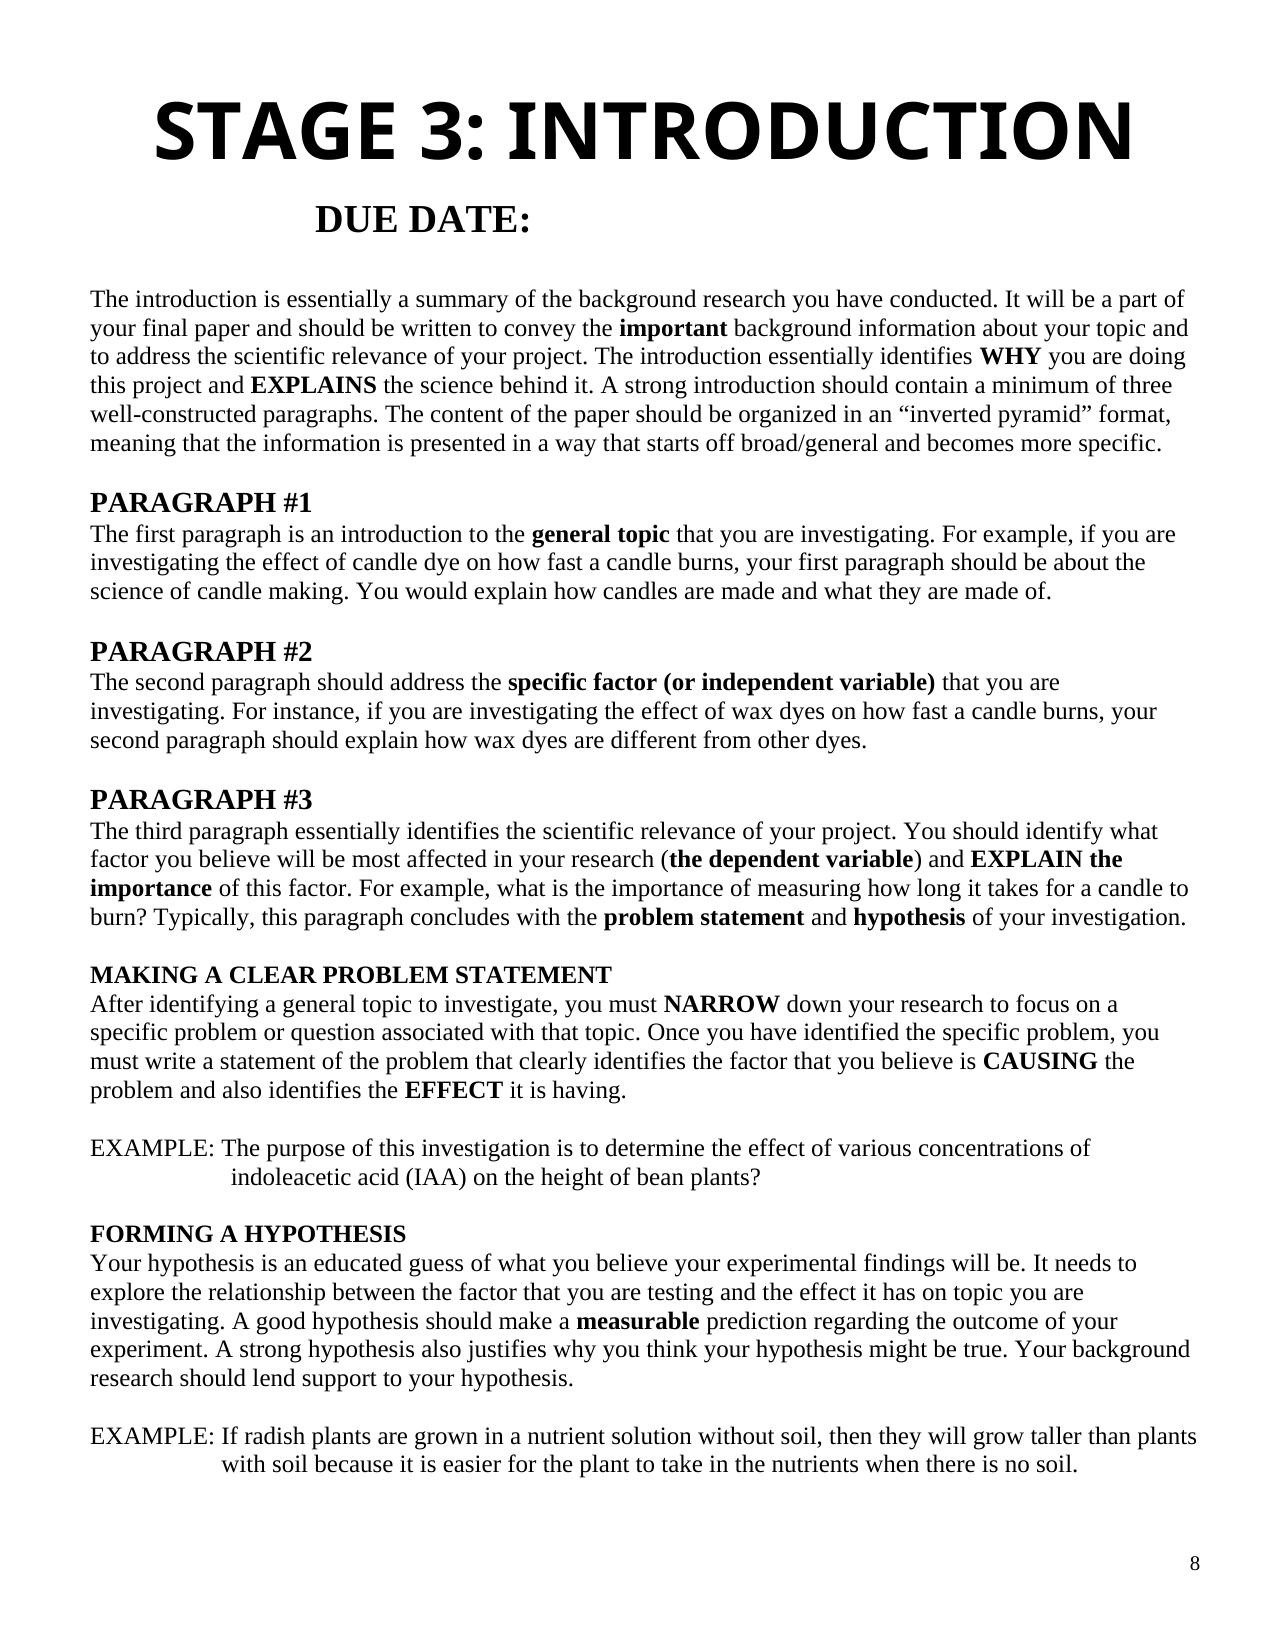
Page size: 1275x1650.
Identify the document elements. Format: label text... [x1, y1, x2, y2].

text The introduction is essentially a summary of the background research you have conducted. It will be a part of your final paper and should be written to convey the important background information about your topic and to address the scientific relevance of your project. The introduction essentially identifies WHY you are doing this project and EXPLAINS the science behind it. A strong introduction should contain a minimum of three well-constructed paragraphs. The content of the paper should be organized in an “inverted pyramid” format, meaning that the information is presented in a way that starts off broad/general and becomes more specific. [90, 284, 1200, 456]
text After identifying a general topic to investigate, you must NARROW down your research to focus on a specific problem or question associated with that topic. Once you have identified the specific problem, you must write a statement of the problem that clearly identifies the factor that you believe is CAUSING the problem and also identifies the EFFECT it is having. [90, 989, 1200, 1104]
text EXAMPLE: The purpose of this investigation is to determine the effect of various concentrations of indoleacetic acid (IAA) on the height of bean plants? [90, 1133, 1200, 1190]
text PARAGRAPH #3 [90, 782, 1200, 816]
text EXAMPLE: If radish plants are grown in a nutrient solution without soil, then they will grow taller than plants with soil because it is easier for the plant to take in the nutrients when there is no soil. [90, 1421, 1200, 1478]
text PARAGRAPH #1 [90, 485, 1200, 519]
text FORMING A HYPOTHESIS [90, 1219, 1200, 1248]
text STAGE 3: INTRODUCTION [90, 75, 1200, 183]
text The first paragraph is an introduction to the general topic that you are investigating. For example, if you are investigating the effect of candle dye on how fast a candle burns, your first paragraph should be about the science of candle making. You would explain how candles are made and what they are made of. [90, 519, 1200, 605]
text Your hypothesis is an educated guess of what you believe your experimental findings will be. It needs to explore the relationship between the factor that you are testing and the effect it has on topic you are investigating. A good hypothesis should make a measurable prediction regarding the outcome of your experiment. A strong hypothesis also justifies why you think your hypothesis might be true. Your background research should lend support to your hypothesis. [90, 1248, 1200, 1392]
text MAKING A CLEAR PROBLEM STATEMENT [90, 960, 1200, 989]
text PARAGRAPH #2 [90, 634, 1200, 667]
text DUE DATE: [90, 195, 1200, 241]
text The third paragraph essentially identifies the scientific relevance of your project. You should identify what factor you believe will be most affected in your research (the dependent variable) and EXPLAIN the importance of this factor. For example, what is the importance of measuring how long it takes for a candle to burn? Typically, this paragraph concludes with the problem statement and hypothesis of your investigation. [90, 816, 1200, 931]
text The second paragraph should address the specific factor (or independent variable) that you are investigating. For instance, if you are investigating the effect of wax dyes on how fast a candle burns, your second paragraph should explain how wax dyes are different from other dyes. [90, 667, 1200, 753]
